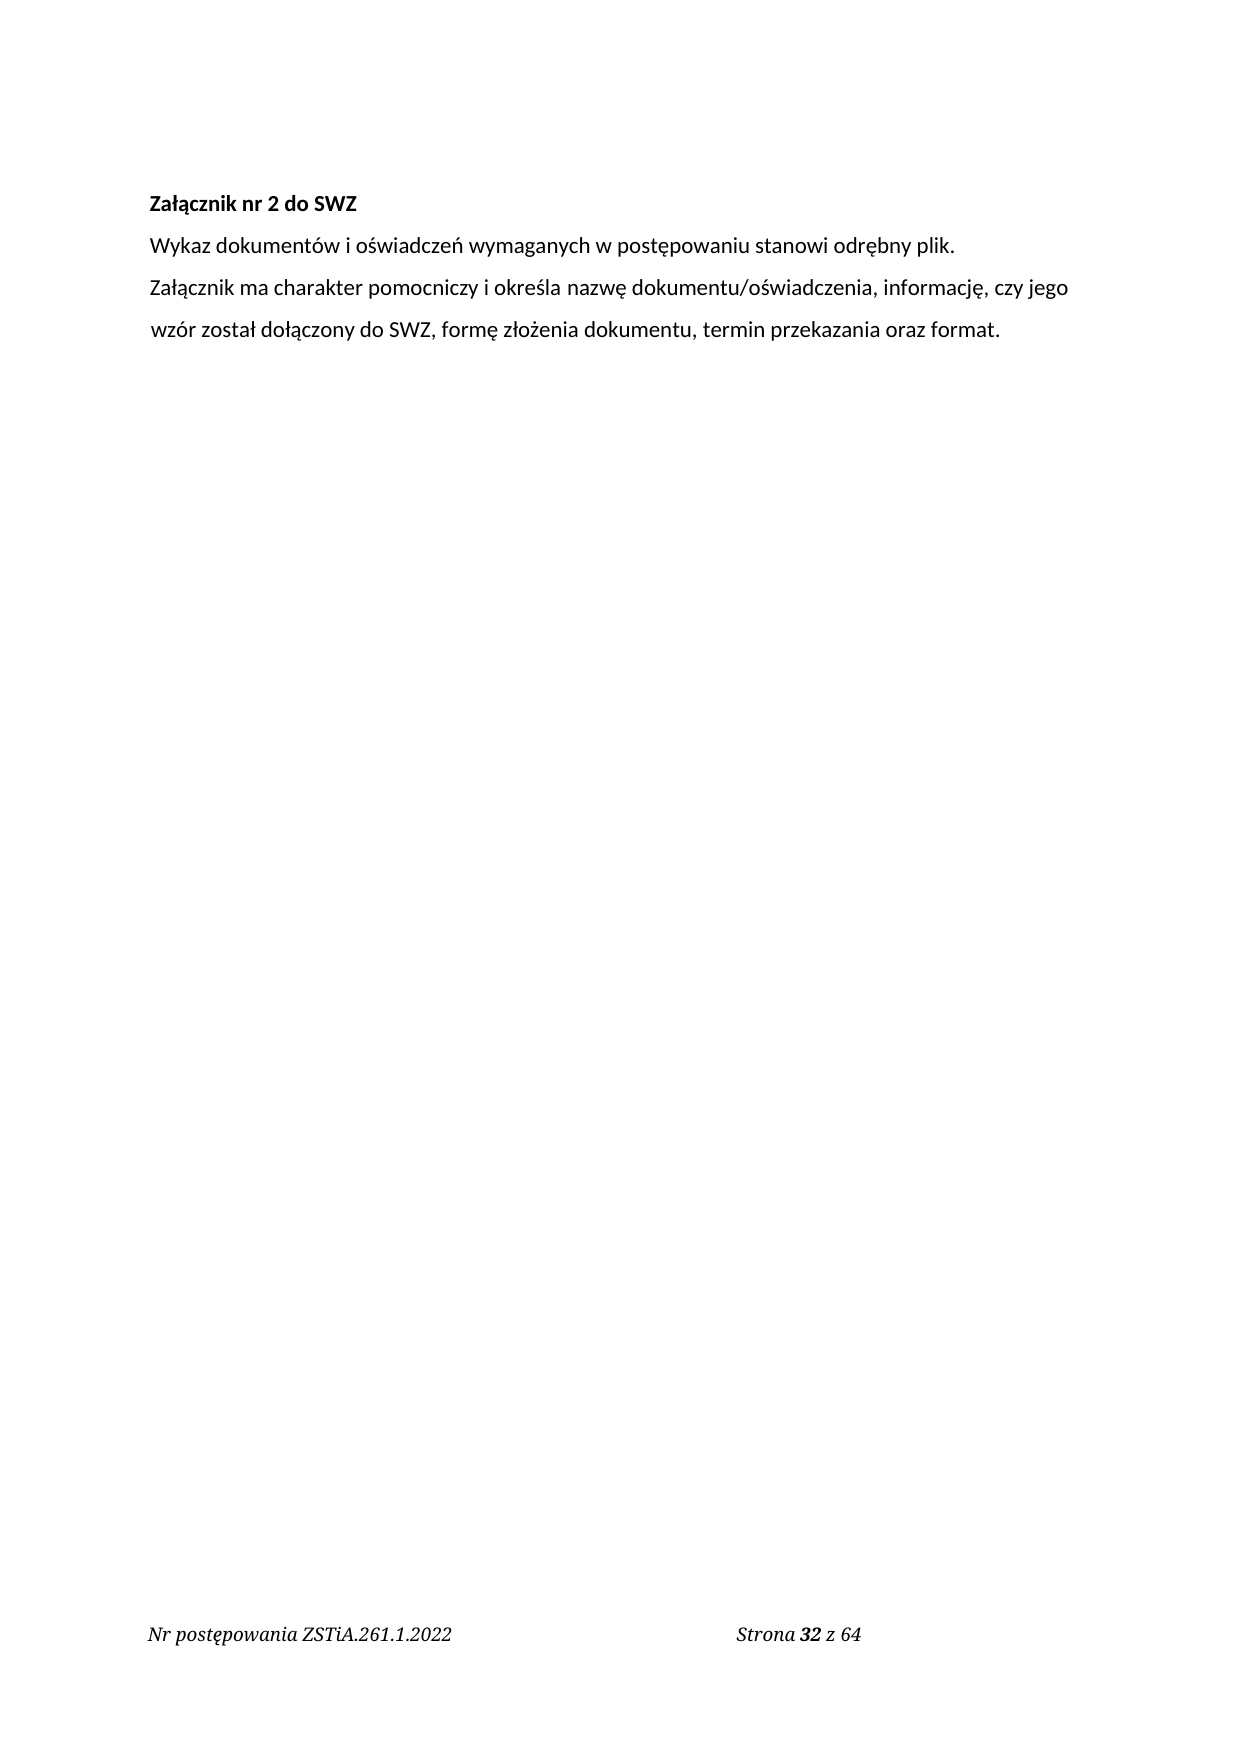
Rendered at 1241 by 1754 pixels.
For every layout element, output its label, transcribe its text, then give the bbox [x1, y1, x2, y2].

text Załącznik nr 2 do SWZ [149, 189, 1093, 217]
text Wykaz dokumentów i oświadczeń wymaganych w postępowaniu stanowi odrębny plik. [149, 231, 1093, 259]
text Załącznik ma charakter pomocniczy i określa nazwę dokumentu/oświadczenia, informację, czy jego wzór został dołączony do SWZ, formę złożenia dokumentu, termin przekazania oraz format. [149, 273, 1093, 343]
